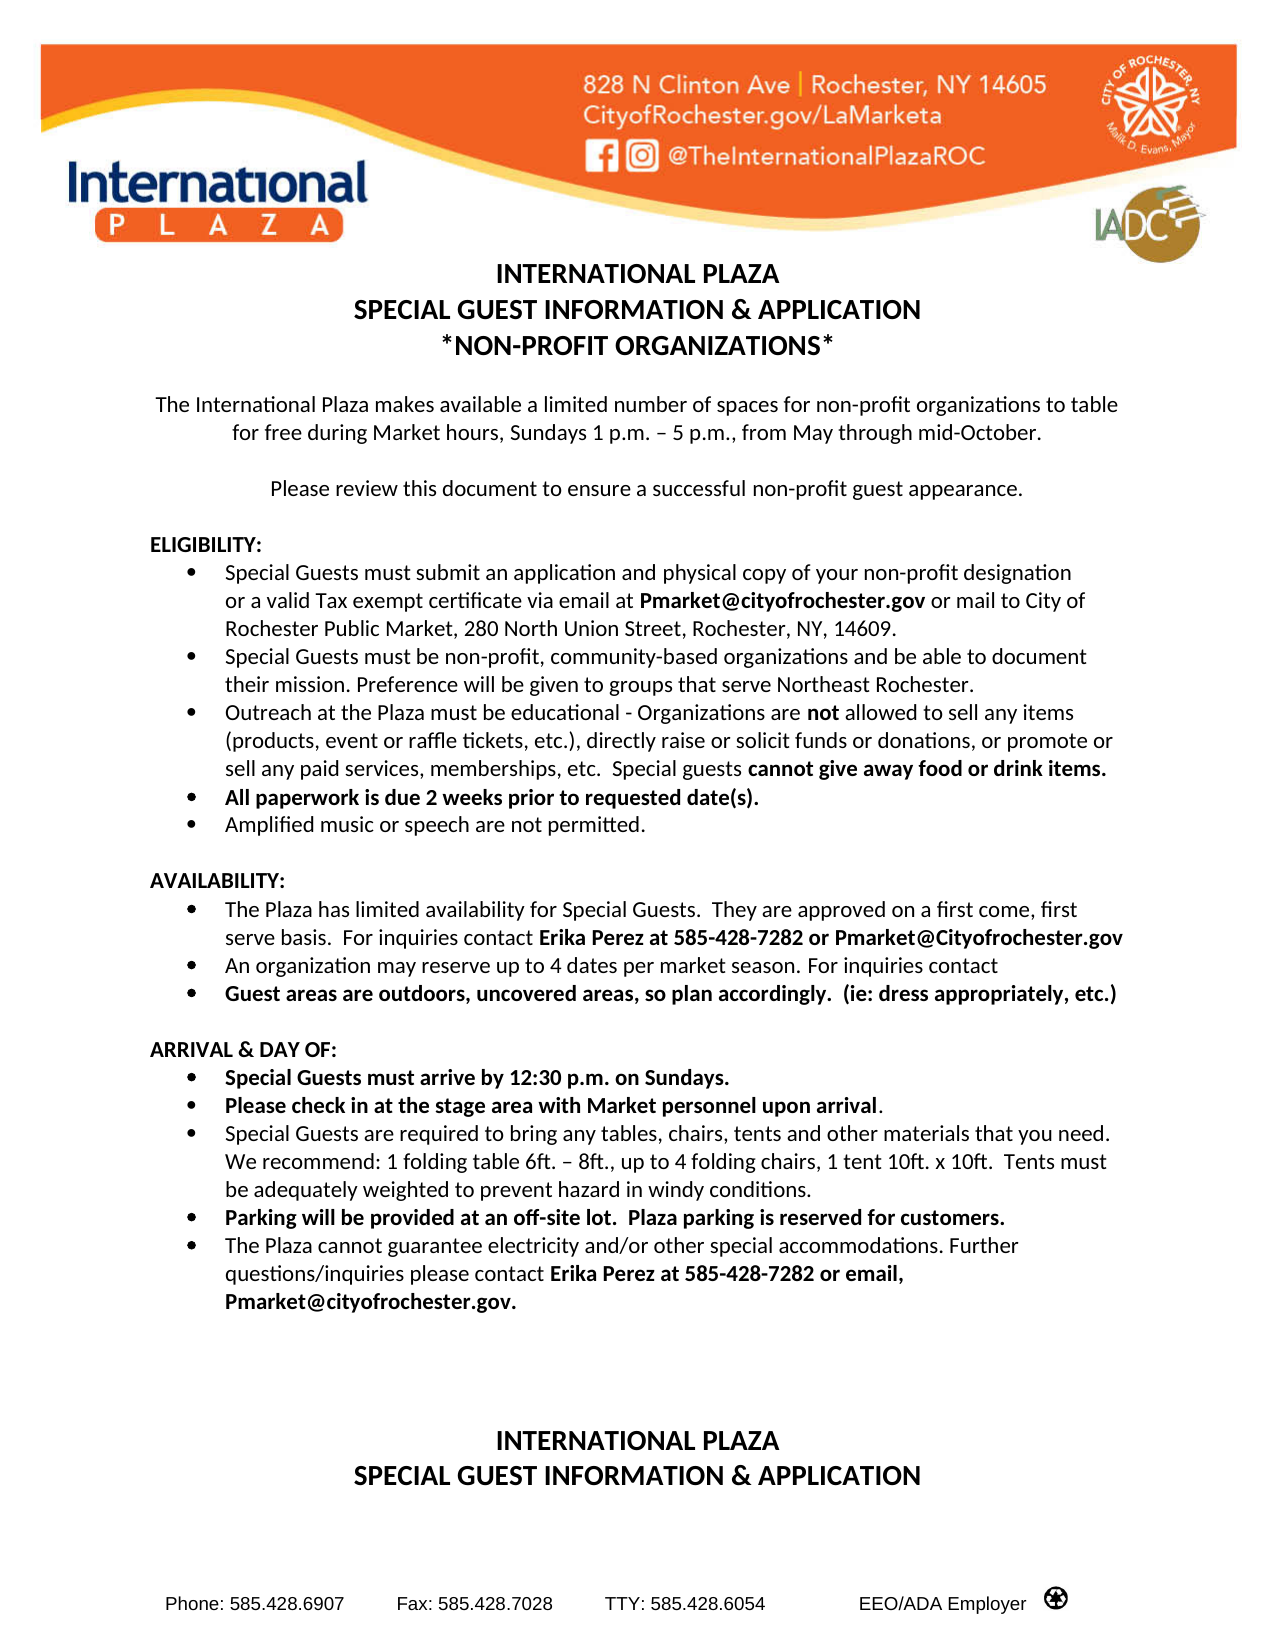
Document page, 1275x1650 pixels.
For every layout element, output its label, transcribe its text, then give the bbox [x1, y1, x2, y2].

text ELIGIBILITY: [150, 530, 1125, 558]
text INTERNATIONAL PLAZA [150, 255, 1125, 291]
text The International Plaza makes available a limited number of spaces for non-profit organizations to table for free during Market hours, Sundays 1 p.m. – 5 p.m., from May through mid-October. [150, 390, 1125, 446]
text INTERNATIONAL PLAZA [150, 1422, 1125, 1457]
text *NON-PROFIT ORGANIZATIONS* [150, 327, 1125, 362]
text (products, event or raffle tickets, etc.), directly raise or solicit funds or donations, or promote or [187, 727, 1125, 754]
list The Plaza has limited availability for Special Guests. They are approved on a first come, first serve basis. For inquiries contact Erika Perez at 585-428-7282 or Pmarket@Cityofrochester.gov [187, 895, 1125, 951]
list Please check in at the stage area with Market personnel upon arrival. [187, 1091, 1125, 1119]
text AVAILABILITY: [150, 867, 1125, 895]
list Parking will be provided at an off-site lot. Plaza parking is reserved for customers. [187, 1203, 1125, 1231]
picture [1, 0, 1275, 288]
list Guest areas are outdoors, uncovered areas, so plan accordingly. (ie: dress appropriately, etc.) [187, 979, 1125, 1007]
list The Plaza cannot guarantee electricity and/or other special accommodations. Further questions/inquiries please contact Erika Perez at 585-428-7282 or email, Pmarket@cityofrochester.gov. [187, 1231, 1125, 1315]
list An organization may reserve up to 4 dates per market season. For inquiries contact [187, 951, 1125, 979]
list Special Guests are required to bring any tables, chairs, tents and other materials that you need. We recommend: 1 folding table 6ft. – 8ft., up to 4 folding chairs, 1 tent 10ft. x 10ft. Tents must be adequately weighted to prevent hazard in windy conditions. [187, 1119, 1125, 1203]
list Special Guests must arrive by 12:30 p.m. on Sundays. [187, 1063, 1125, 1091]
list Amplified music or speech are not permitted. [187, 811, 1125, 839]
picture [1042, 1584, 1069, 1611]
list All paperwork is due 2 weeks prior to requested date(s). [187, 783, 1125, 811]
text or a valid Tax exempt certificate via email at Pmarket@cityofrochester.gov or mail to City of Rochester Public Market, 280 North Union Street, Rochester, NY, 14609. [225, 586, 1125, 642]
list Outreach at the Plaza must be educational - Organizations are not allowed to sell any items [187, 698, 1125, 727]
text sell any paid services, memberships, etc. Special guests cannot give away food or drink items. [187, 754, 1125, 783]
text Please review this document to ensure a successful non-profit guest appearance. [150, 474, 1144, 502]
list Special Guests must be non-profit, community-based organizations and be able to document their mission. Preference will be given to groups that serve Northeast Rochester. [187, 642, 1125, 698]
text SPECIAL GUEST INFORMATION & APPLICATION [150, 291, 1125, 327]
text SPECIAL GUEST INFORMATION & APPLICATION [150, 1457, 1125, 1493]
list Special Guests must submit an application and physical copy of your non-profit designation [187, 558, 1125, 586]
text ARRIVAL & DAY OF: [150, 1035, 1125, 1063]
